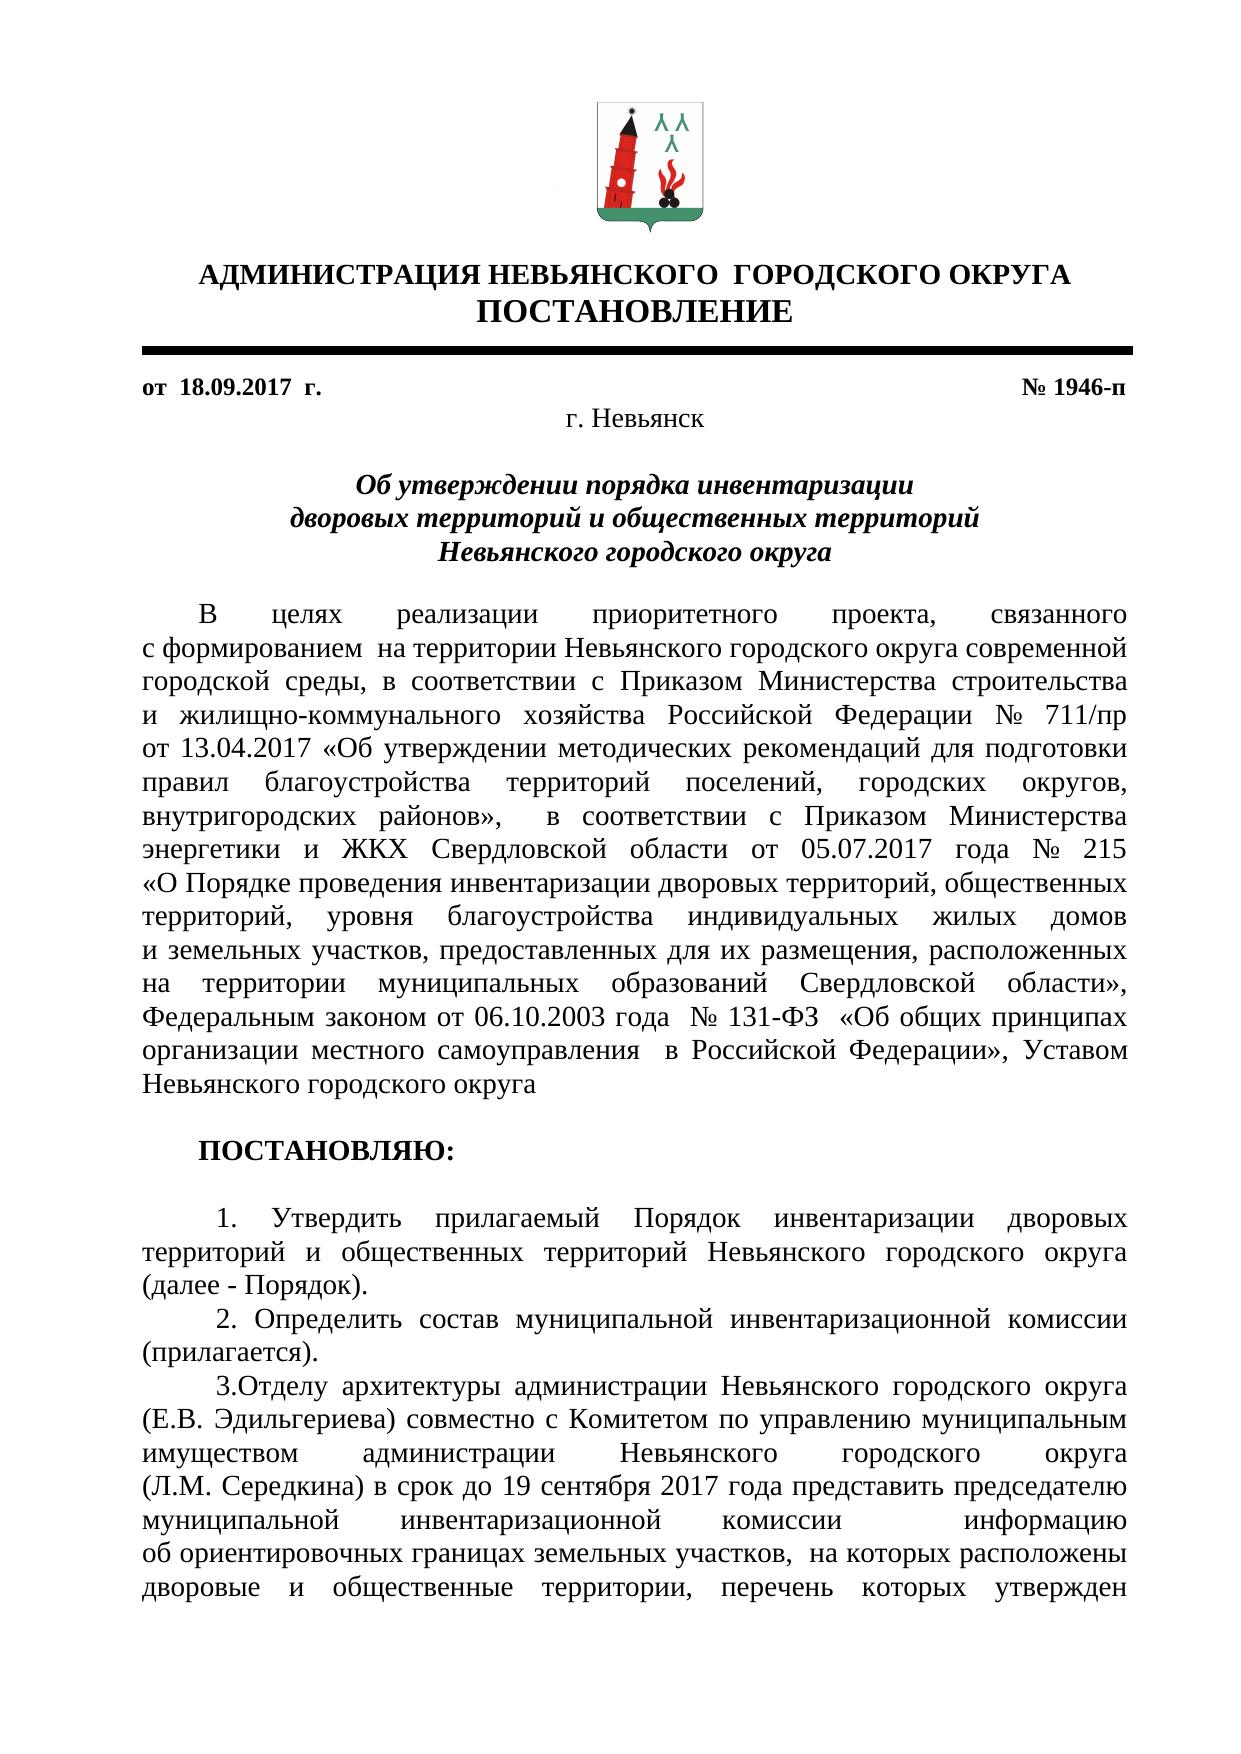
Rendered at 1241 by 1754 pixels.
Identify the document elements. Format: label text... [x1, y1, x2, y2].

text АДМИНИСТРАЦИЯ НЕВЬЯНСКОГО ГОРОДСКОГО ОКРУГА [142, 257, 1128, 291]
text ПОСТАНОВЛЕНИЕ [142, 291, 1128, 329]
text 2. Определить состав муниципальной инвентаризационной комиссии (прилагается). [142, 1301, 1128, 1368]
text 1. Утвердить прилагаемый Порядок инвентаризации дворовых территорий и общественных территорий Невьянского городского округа (далее - Порядок). [142, 1200, 1128, 1301]
title дворовых территорий и общественных территорий [142, 501, 1128, 534]
title Невьянского городского округа [142, 534, 1128, 568]
text В целях реализации приоритетного проекта, связанного с формированием на территории Невьянского городского округа современной городской среды, в соответствии с Приказом Министерства строительства и жилищно-коммунального хозяйства Российской Федерации № 711/пр от 13.04.2017 «Об утверждении методических рекомендаций для подготовки правил благоустройства территорий поселений, городских округов, внутригородских районов», в соответствии с Приказом Министерства энергетики и ЖКХ Свердловской области от 05.07.2017 года № 215 «О Порядке проведения инвентаризации дворовых территорий, общественных территорий, уровня благоустройства индивидуальных жилых домов и земельных участков, предоставленных для их размещения, расположенных на территории муниципальных образований Свердловской области», Федеральным законом от 06.10.2003 года № 131-ФЗ «Об общих принципах организации местного самоуправления в Российской Федерации», Уставом Невьянского городского округа [142, 596, 1128, 1099]
text от 18.09.2017 г. № 1946-п [142, 372, 1128, 401]
title Об утверждении порядка инвентаризации [142, 467, 1128, 501]
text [142, 1368, 1128, 1603]
text г. Невьянск [142, 401, 1128, 433]
text ПОСТАНОВЛЯЮ: [142, 1133, 1128, 1167]
